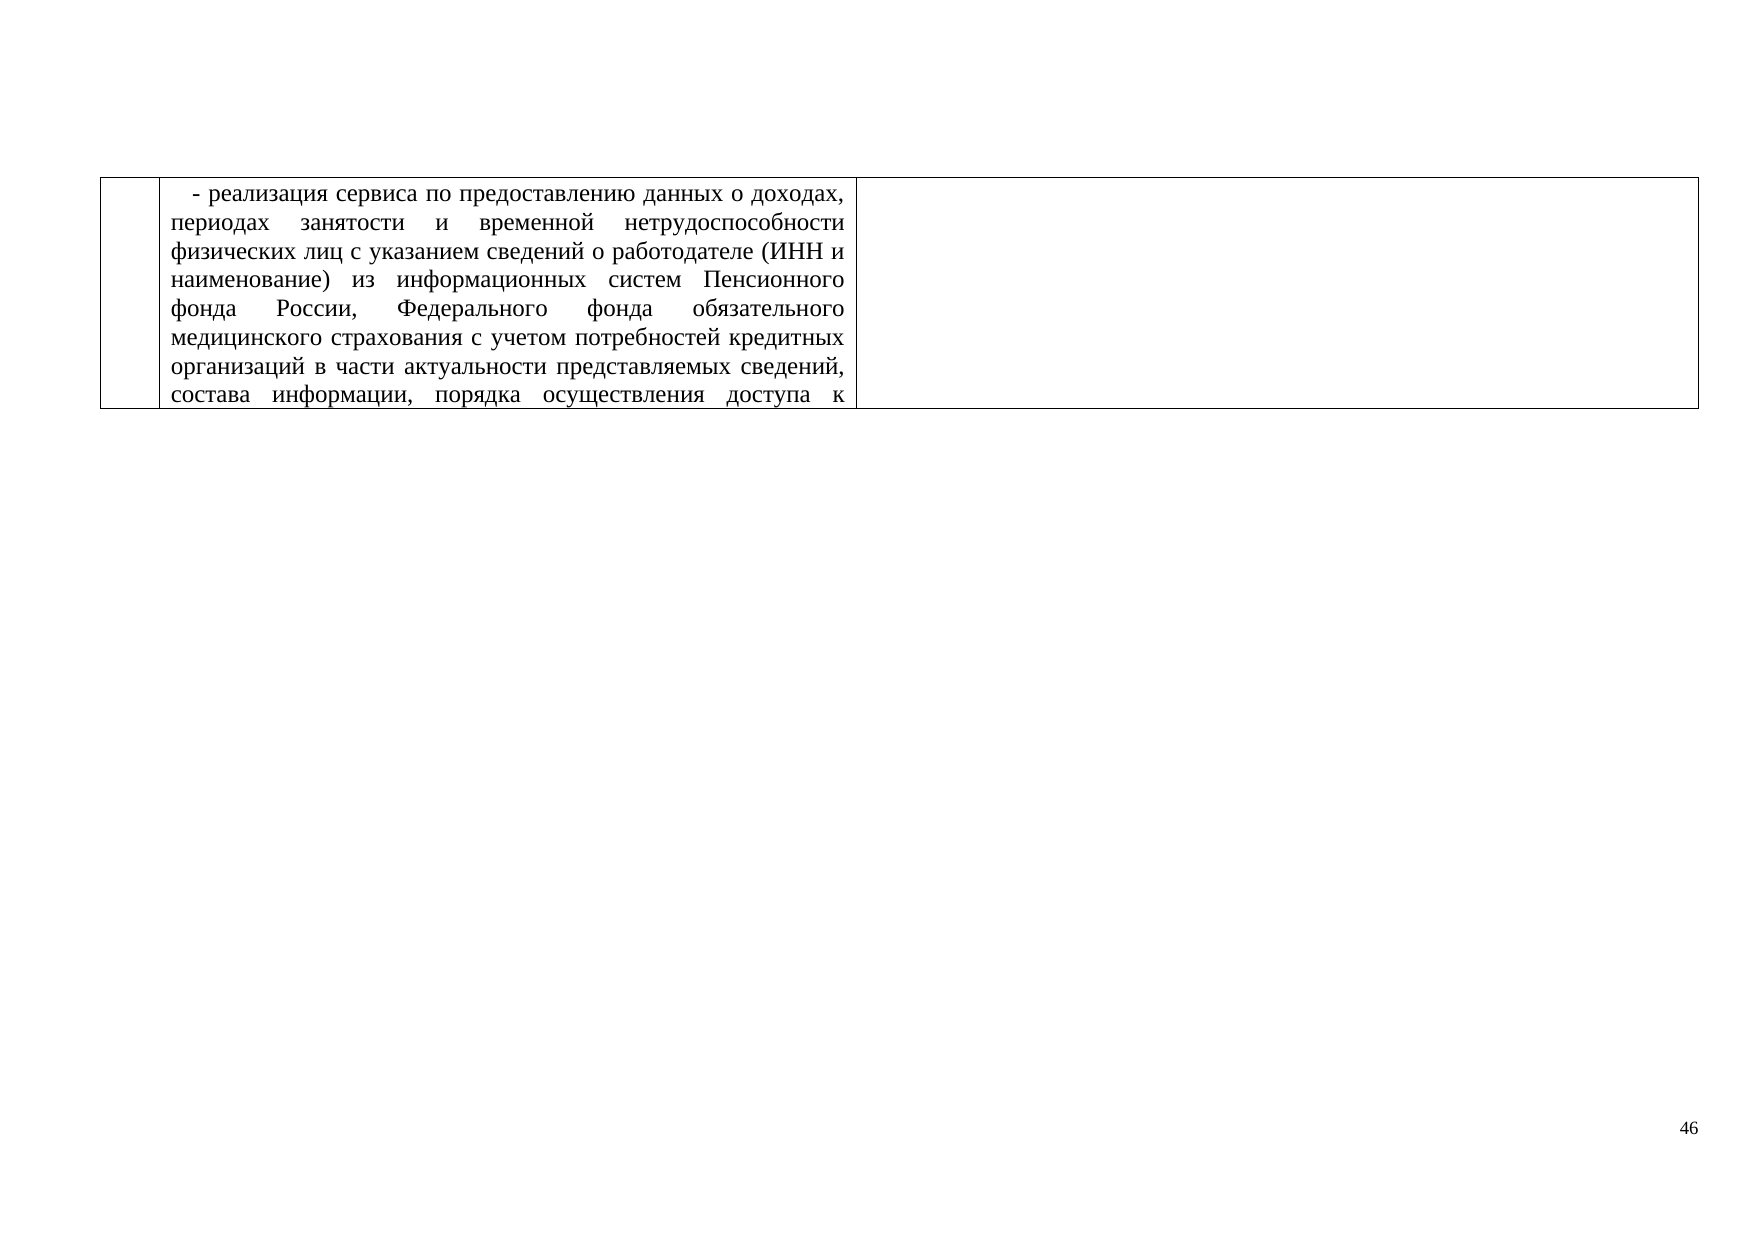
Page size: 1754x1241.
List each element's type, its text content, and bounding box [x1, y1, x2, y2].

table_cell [160, 178, 856, 408]
table_cell 24 [101, 178, 159, 408]
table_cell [857, 178, 1698, 408]
